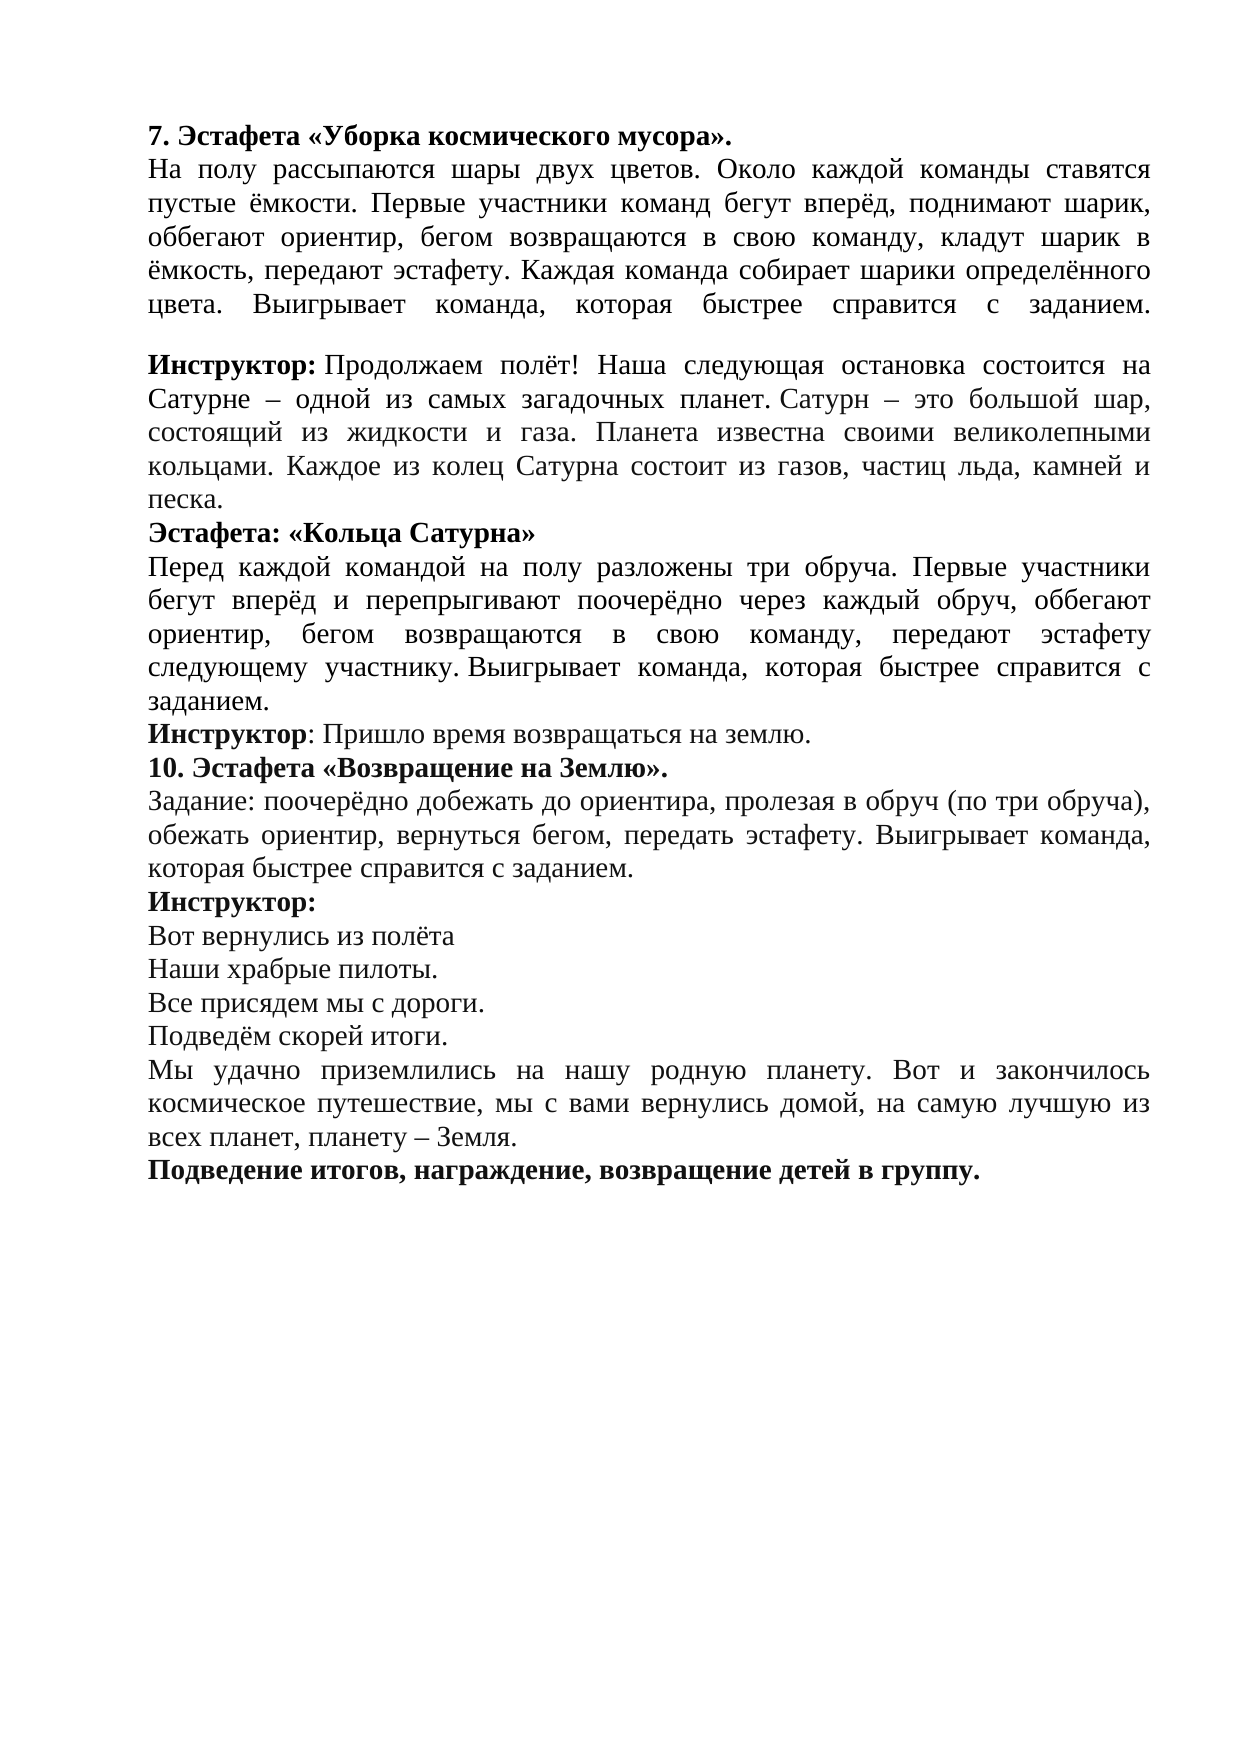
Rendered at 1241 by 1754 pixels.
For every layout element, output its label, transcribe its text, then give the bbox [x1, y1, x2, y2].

text Подведём скорей итоги. [148, 1018, 1152, 1052]
text Подведение итогов, награждение, возвращение детей в группу. [148, 1152, 1152, 1186]
text Мы удачно приземлились на нашу родную планету. Вот и закончилось космическое путешествие, мы с вами вернулись домой, на самую лучшую из всех планет, планету – Земля. [148, 1052, 1152, 1152]
text Все присядем мы с дороги. [148, 985, 1152, 1018]
text Инструктор: Продолжаем полёт! Наша следующая остановка состоится на Сатурне – одной из самых загадочных планет. Сатурн – это большой шар, состоящий из жидкости и газа. Планета известна своими великолепными кольцами. Каждое из колец Сатурна состоит из газов, частиц льда, камней и песка. [148, 347, 1152, 515]
text Эстафета: «Кольца Сатурна» [148, 515, 1152, 549]
text Наши храбрые пилоты. [148, 951, 1152, 985]
text Задание: поочерёдно добежать до ориентира, пролезая в обруч (по три обруча), обежать ориентир, вернуться бегом, передать эстафету. Выигрывает команда, которая быстрее справится с заданием. [148, 783, 1152, 884]
text Вот вернулись из полёта [148, 918, 1152, 951]
text 10. Эстафета «Возвращение на Землю». [148, 750, 1152, 783]
text На полу рассыпаются шары двух цветов. Около каждой команды ставятся пустые ёмкости. Первые участники команд бегут вперёд, поднимают шарик, оббегают ориентир, бегом возвращаются в свою команду, кладут шарик в ёмкость, передают эстафету. Каждая команда собирает шарики определённого цвета. Выигрывает команда, которая быстрее справится с заданием. [148, 152, 1152, 347]
text Инструктор: Пришло время возвращаться на землю. [148, 716, 1152, 750]
text Инструктор: [148, 884, 1152, 918]
text Перед каждой командой на полу разложены три обруча. Первые участники бегут вперёд и перепрыгивают поочерёдно через каждый обруч, оббегают ориентир, бегом возвращаются в свою команду, передают эстафету следующему участнику. Выигрывает команда, которая быстрее справится с заданием. [148, 549, 1152, 716]
text 7. Эстафета «Уборка космического мусора». [148, 118, 1152, 152]
